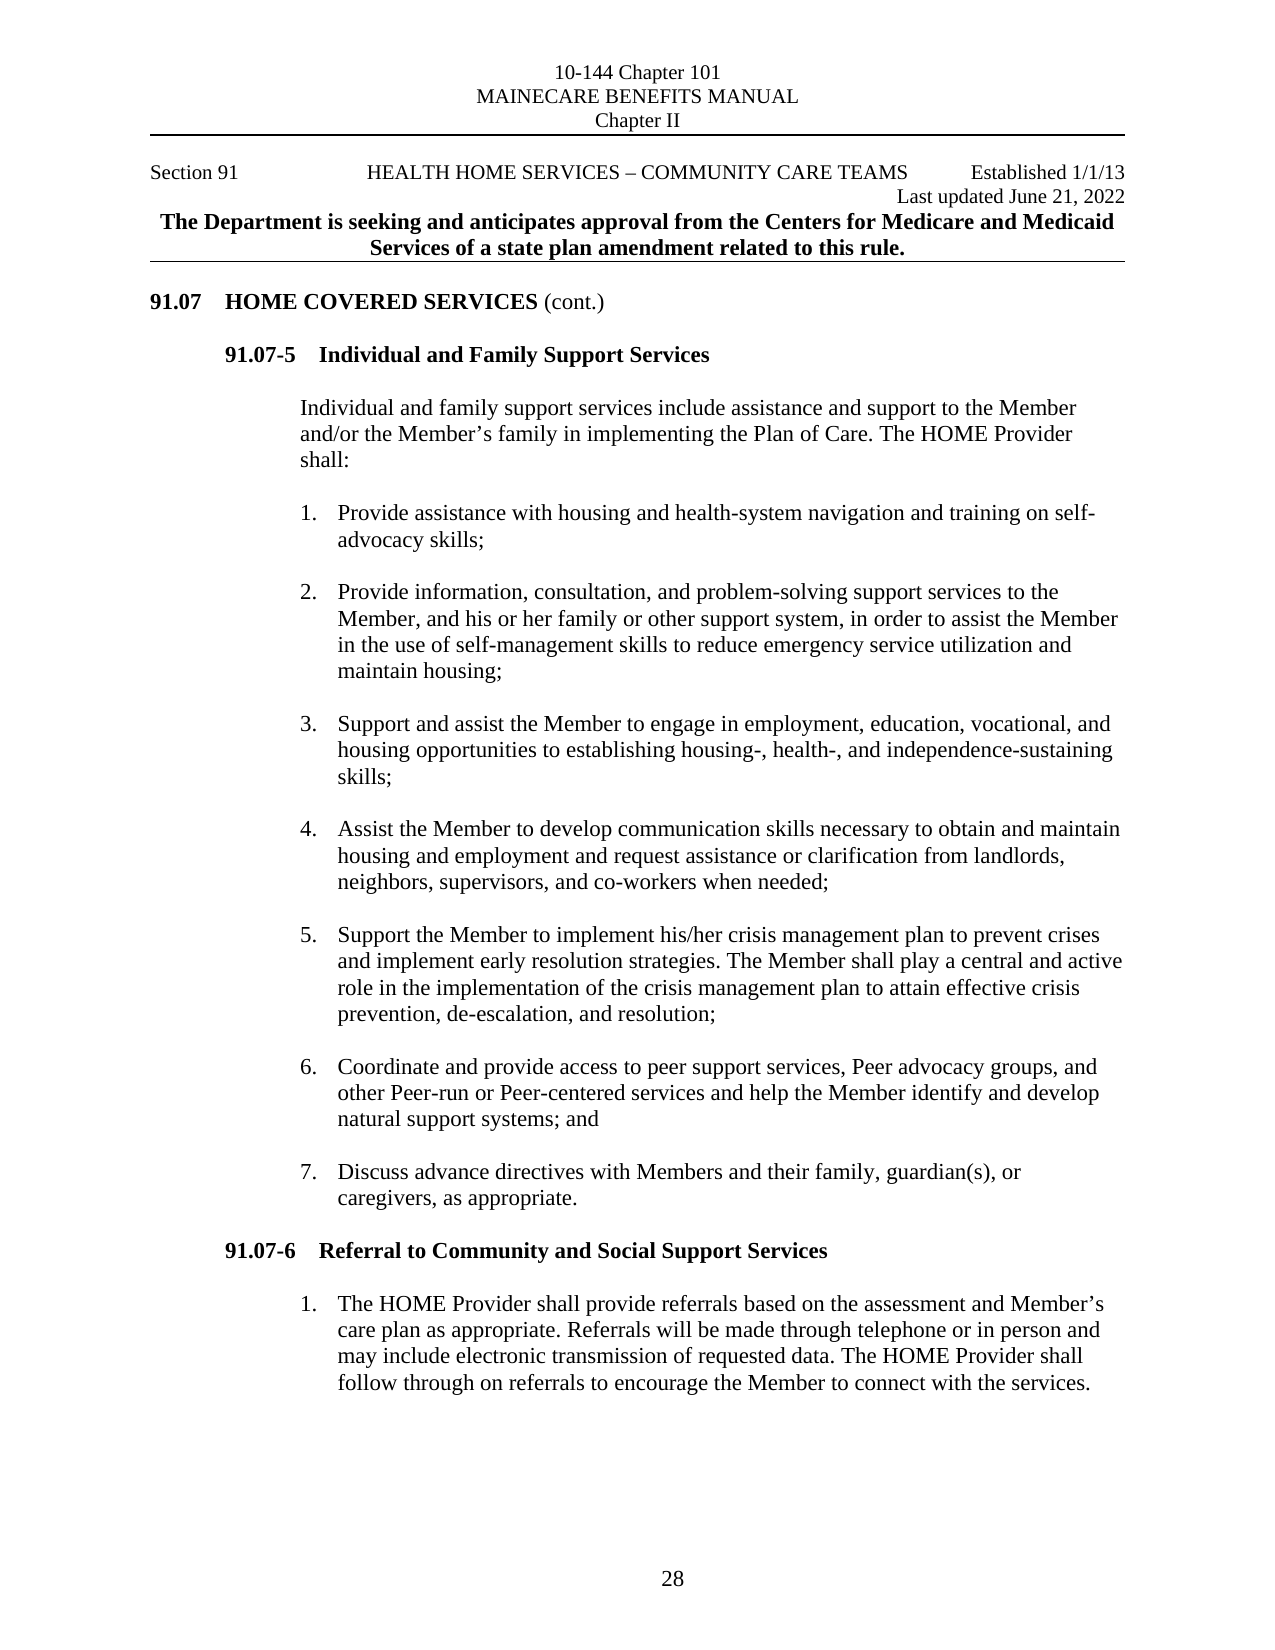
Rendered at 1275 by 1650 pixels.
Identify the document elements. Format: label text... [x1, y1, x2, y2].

list Support and assist the Member to engage in employment, education, vocational, and housing opportunities to establishing housing-, health-, and independence-sustaining skills; [300, 710, 1125, 789]
text 91.07 HOME COVERED SERVICES (cont.) [150, 288, 1125, 315]
list Discuss advance directives with Members and their family, guardian(s), or caregivers, as appropriate. [300, 1158, 1125, 1211]
text 91.07-5 Individual and Family Support Services [225, 341, 1125, 367]
list The HOME Provider shall provide referrals based on the assessment and Member’s care plan as appropriate. Referrals will be made through telephone or in person and may include electronic transmission of requested data. The HOME Provider shall follow through on referrals to encourage the Member to connect with the services. [300, 1290, 1125, 1395]
list Coordinate and provide access to peer support services, Peer advocacy groups, and other Peer-run or Peer-centered services and help the Member identify and develop natural support systems; and [300, 1053, 1125, 1132]
list Support the Member to implement his/her crisis management plan to prevent crises and implement early resolution strategies. The Member shall play a central and active role in the implementation of the crisis management plan to attain effective crisis prevention, de-escalation, and resolution; [300, 921, 1125, 1026]
list Provide assistance with housing and health-system navigation and training on self-advocacy skills; [300, 499, 1125, 552]
text 91.07-6 Referral to Community and Social Support Services [225, 1237, 1125, 1263]
list Assist the Member to develop communication skills necessary to obtain and maintain housing and employment and request assistance or clarification from landlords, neighbors, supervisors, and co-workers when needed; [300, 816, 1125, 894]
text Individual and family support services include assistance and support to the Member and/or the Member’s family in implementing the Plan of Care. The HOME Provider shall: [300, 394, 1125, 473]
list Provide information, consultation, and problem-solving support services to the Member, and his or her family or other support system, in order to assist the Member in the use of self-management skills to reduce emergency service utilization and maintain housing; [300, 578, 1125, 684]
